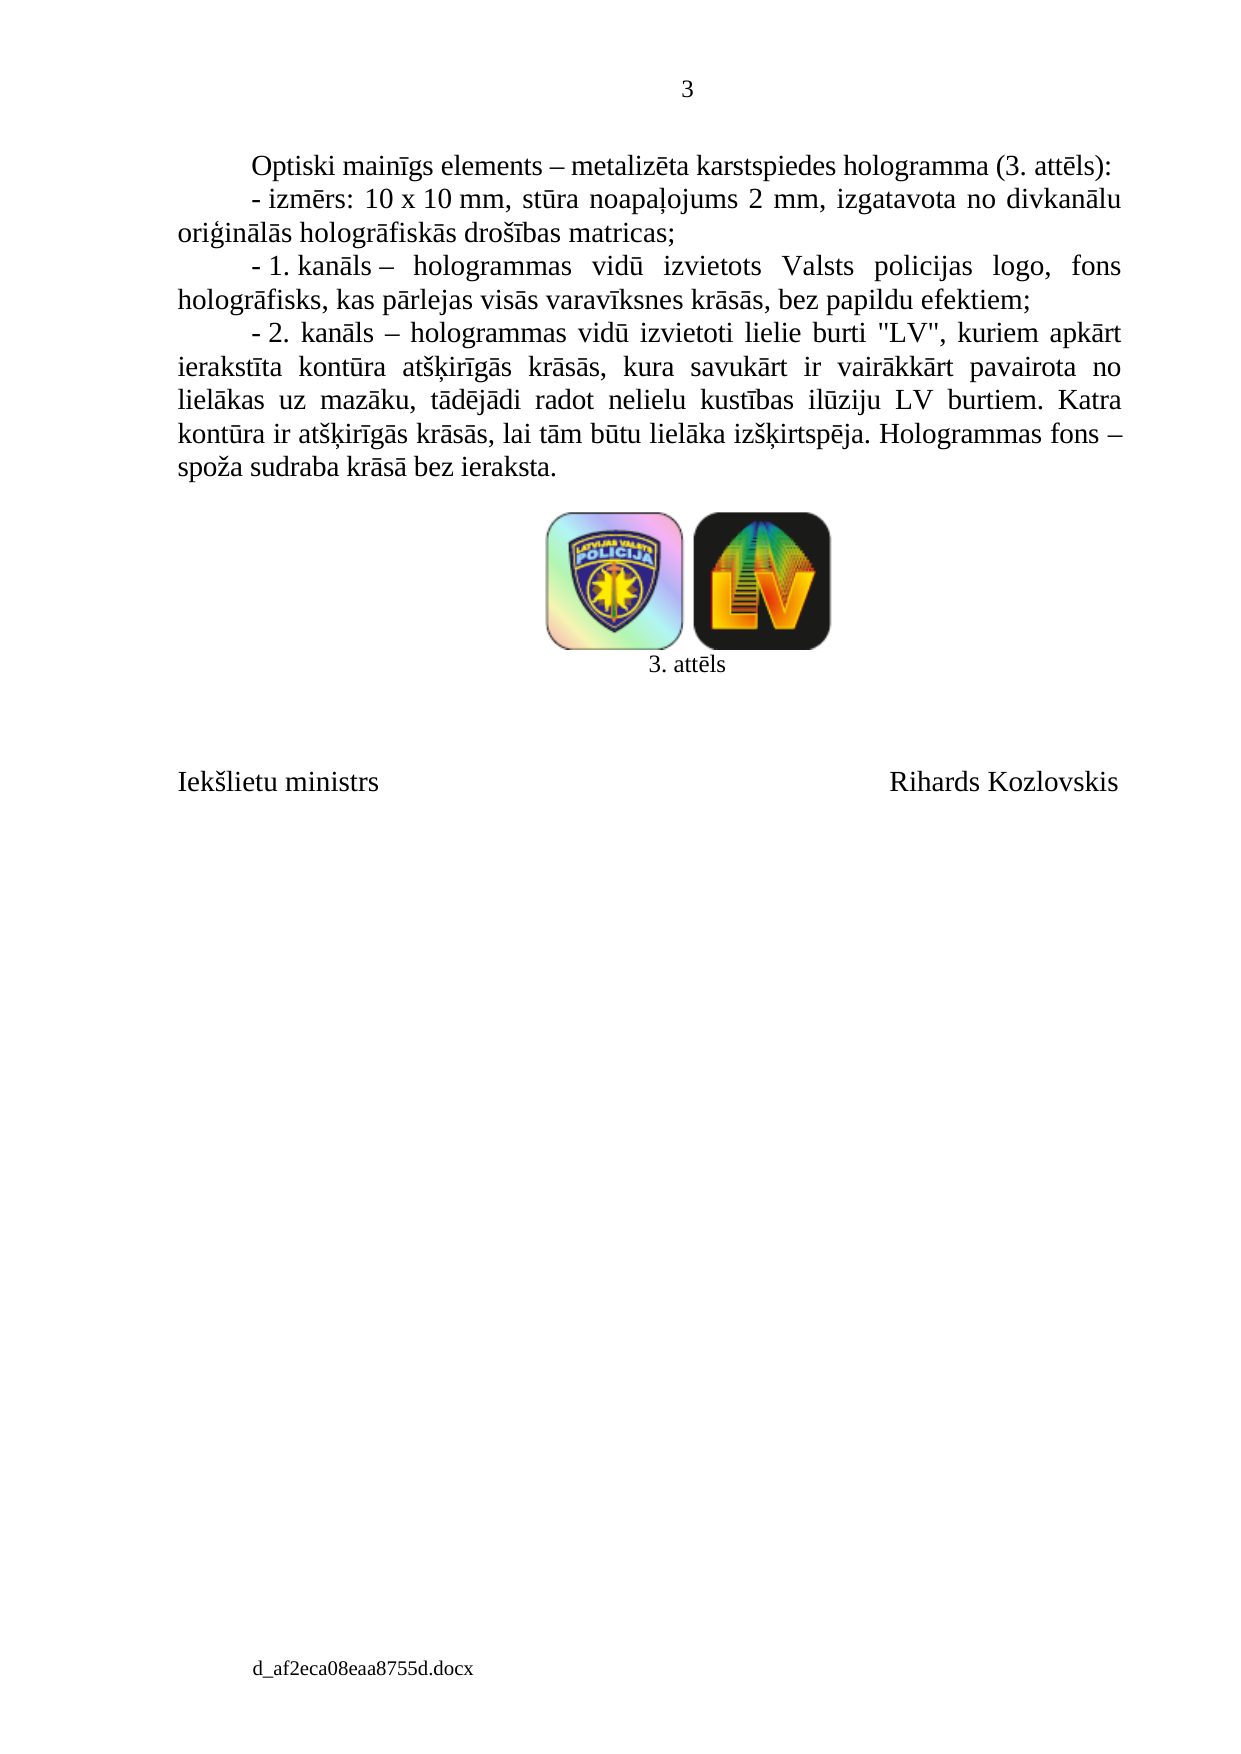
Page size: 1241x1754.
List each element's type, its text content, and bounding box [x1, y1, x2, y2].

text Optiski mainīgs elements – metalizēta karstspiedes hologramma (3. attēls): [177, 148, 1122, 181]
text Iekšlietu ministrs Rihards Kozlovskis [177, 764, 1122, 798]
text 3. attēls [177, 649, 1122, 678]
picture [541, 511, 833, 650]
text - 2. kanāls – hologrammas vidū izvietoti lielie burti "LV", kuriem apkārt ierakstīta kontūra atšķirīgās krāsās, kura savukārt ir vairākkārt pavairota no lielākas uz mazāku, tādējādi radot nelielu kustības ilūziju LV burtiem. Katra kontūra ir atšķirīgās krāsās, lai tām būtu lielāka izšķirtspēja. Hologrammas fons – spoža sudraba krāsā bez ieraksta. [177, 315, 1122, 483]
text - izmērs: 10 x 10 mm, stūra noapaļojums 2 mm, izgatavota no divkanālu oriģinālās hologrāfiskās drošības matricas; [177, 181, 1122, 248]
text - 1. kanāls – hologrammas vidū izvietots Valsts policijas logo, fons hologrāfisks, kas pārlejas visās varavīksnes krāsās, bez papildu efektiem; [177, 248, 1122, 315]
